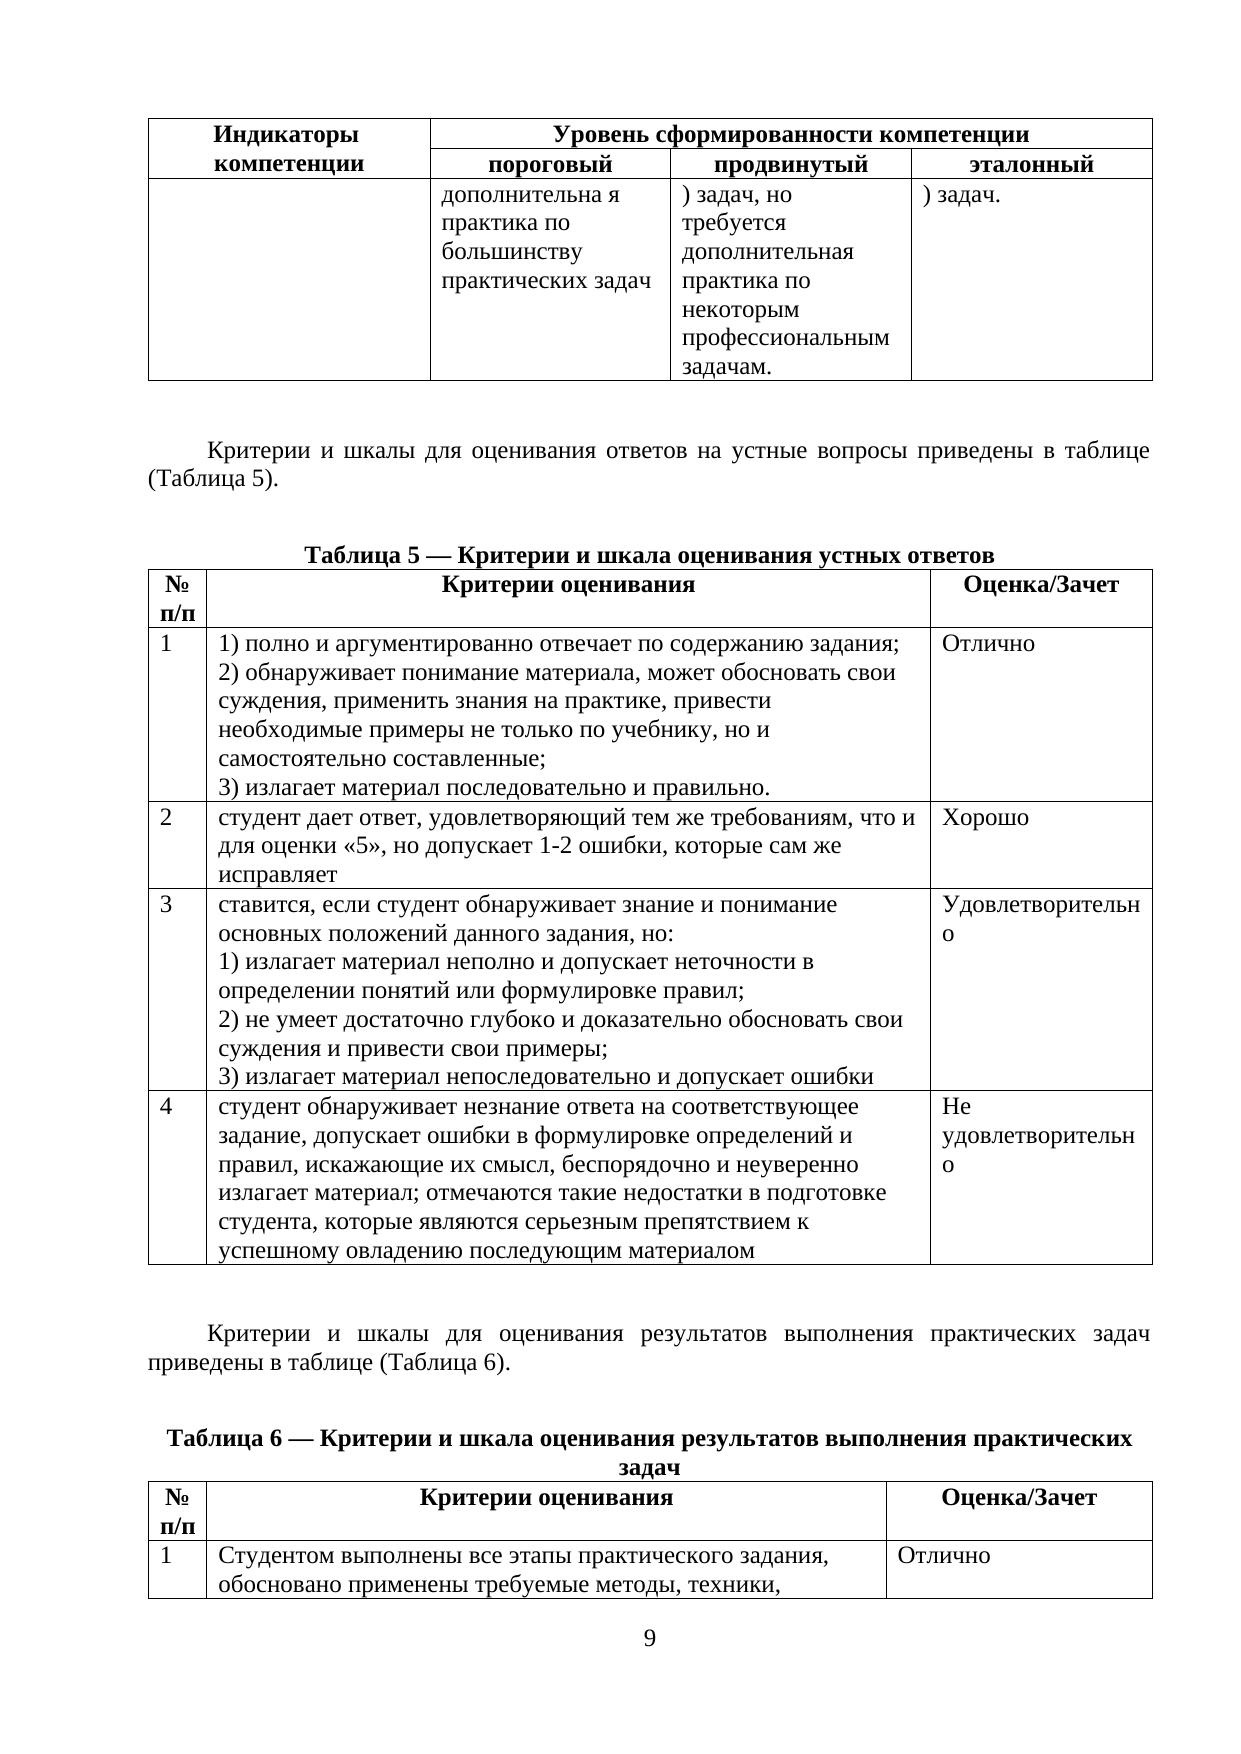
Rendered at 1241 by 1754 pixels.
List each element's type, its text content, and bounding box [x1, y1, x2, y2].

table_header Критерии оценивания [207, 1482, 886, 1539]
table_cell студент обнаруживает незнание ответа на соответствующее задание, допускает ошибки в формулировке определений и правил, искажающие их смысл, беспорядочно и неуверенно излагает материал; отмечаются такие недостатки в подготовке студента, которые являются серьезным препятствием к успешному овладению последующим материалом [207, 1091, 930, 1264]
table_cell Отлично [887, 1541, 1152, 1598]
table_cell Хорошо [931, 802, 1152, 888]
table_cell ставится, если студент обнаруживает знание и понимание основных положений данного задания, но: 1) излагает материал неполно и допускает неточности в определении понятий или формулировке правил; 2) не умеет достаточно глубоко и доказательно обосновать свои суждения и привести свои примеры; 3) излагает материал непоследовательно и допускает ошибки [207, 889, 930, 1090]
table_cell 4 [149, 1091, 206, 1264]
table_header Оценка/Зачет [887, 1482, 1152, 1539]
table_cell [207, 1541, 886, 1598]
table_cell эталонный [912, 149, 1152, 178]
table_cell 1) полно и аргументированно отвечает по содержанию задания; 2) обнаруживает понимание материала, может обосновать свои суждения, применить знания на практике, привести необходимые примеры не только по учебнику, но и самостоятельно составленные; 3) излагает материал последовательно и правильно. [207, 628, 930, 801]
table_cell 3 [149, 889, 206, 1090]
table_cell 2 [149, 802, 206, 888]
table_cell Отлично [931, 628, 1152, 801]
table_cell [912, 179, 1152, 380]
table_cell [149, 179, 430, 380]
table_cell пороговый [431, 149, 670, 178]
text Критерии и шкалы для оценивания результатов выполнения практических задач приведены в таблице (Таблица 6). [148, 1318, 1152, 1376]
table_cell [671, 179, 911, 380]
table_header Уровень сформированности компетенции [431, 119, 1152, 148]
table_cell продвинутый [671, 149, 911, 178]
table_cell 1 [149, 1541, 206, 1598]
text Критерии и шкалы для оценивания ответов на устные вопросы приведены в таблице (Таблица 5). [148, 435, 1152, 492]
table_header № п/п [149, 1482, 206, 1539]
table_header Индикаторы компетенции [149, 119, 430, 178]
table_cell 1 [149, 628, 206, 801]
table_header Критерии оценивания [207, 570, 930, 627]
table_cell Не удовлетворительно [931, 1091, 1152, 1264]
table_cell Удовлетворительно [931, 889, 1152, 1090]
table_cell студент дает ответ, удовлетворяющий тем же требованиям, что и для оценки «5», но допускает 1-2 ошибки, которые сам же исправляет [207, 802, 930, 888]
table_header № п/п [149, 570, 206, 627]
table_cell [431, 179, 670, 380]
table_header Оценка/Зачет [931, 570, 1152, 627]
